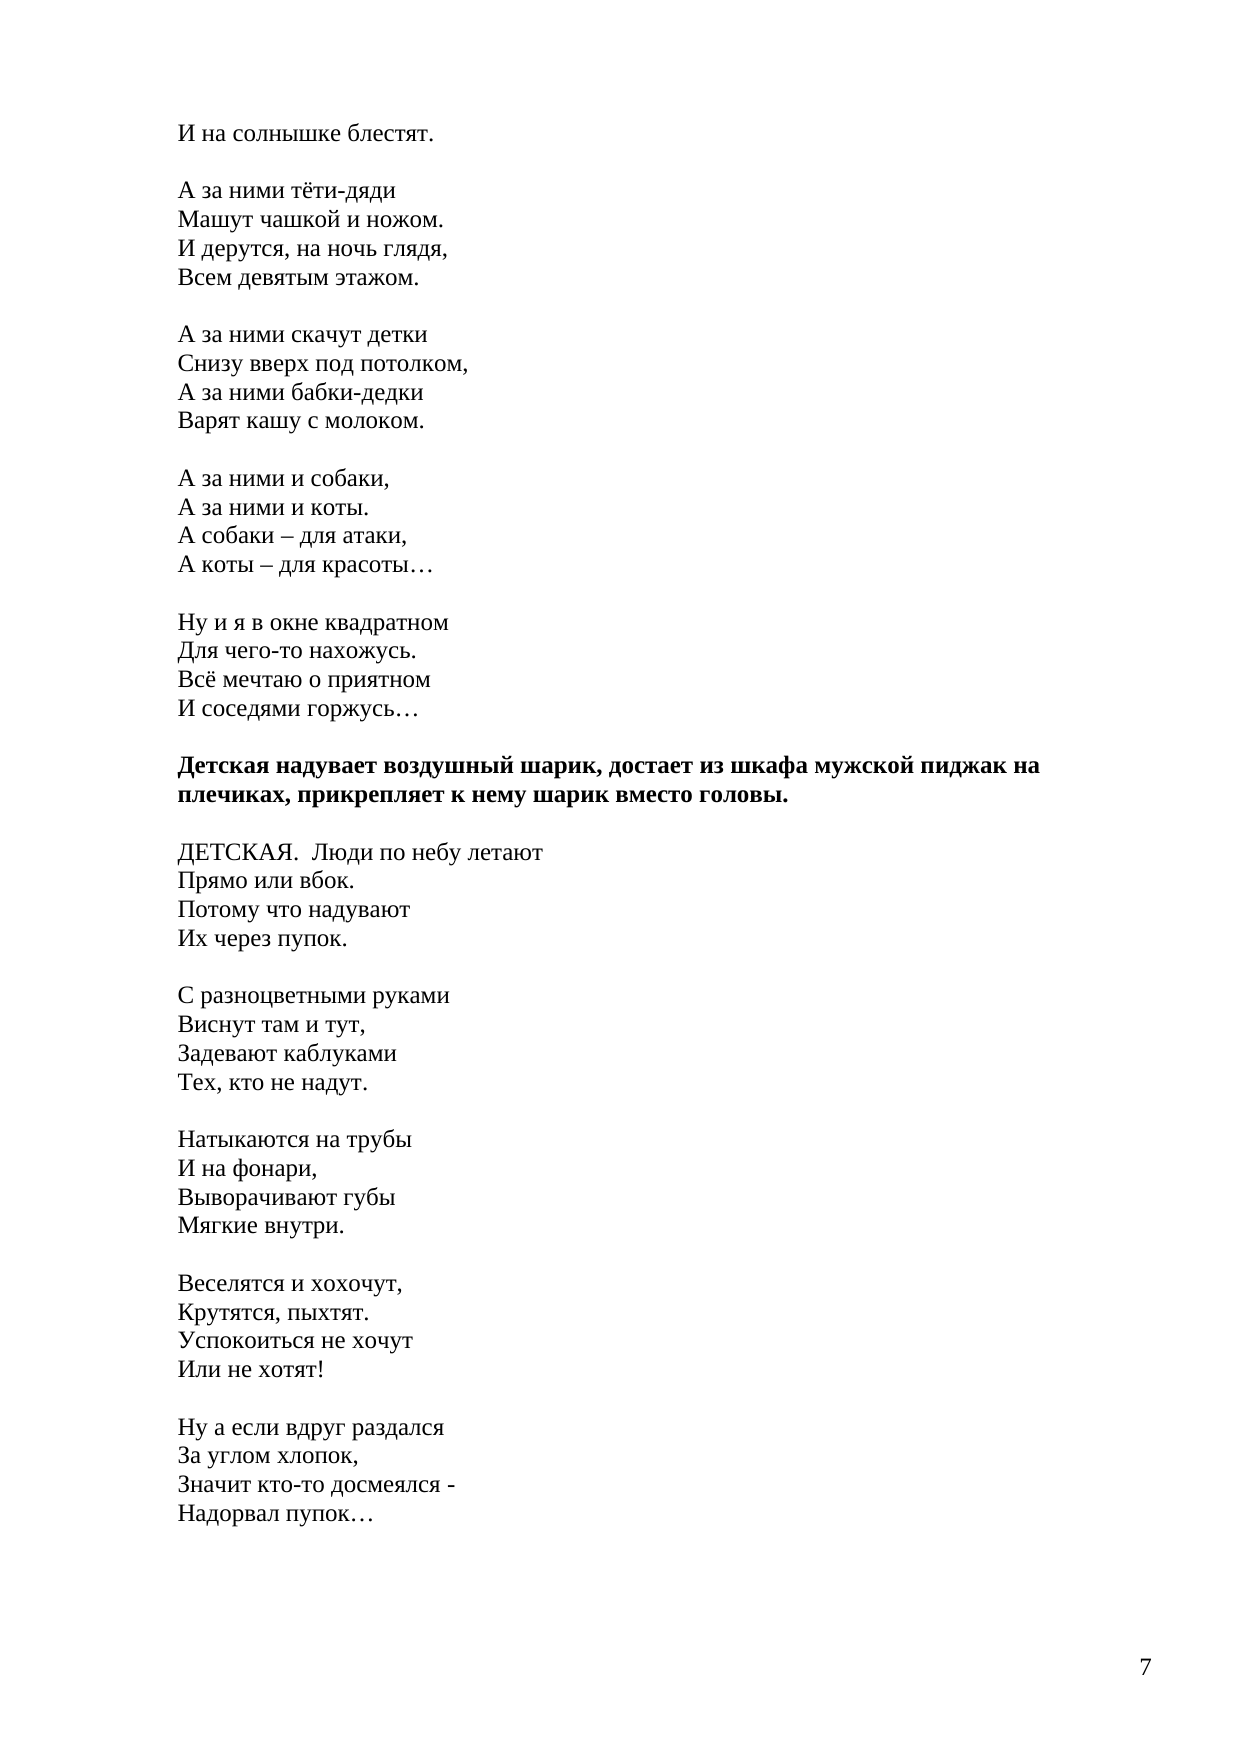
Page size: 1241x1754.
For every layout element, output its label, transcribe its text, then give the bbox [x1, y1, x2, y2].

text Ну и я в окне квадратном [177, 607, 1152, 636]
text Задевают каблуками [177, 1038, 1152, 1067]
text И на фонари, [177, 1153, 1152, 1182]
text За углом хлопок, [177, 1441, 1152, 1469]
text Снизу вверх под потолком, [177, 348, 1152, 377]
text Виснут там и тут, [177, 1009, 1152, 1038]
text Значит кто-то досмеялся - [177, 1469, 1152, 1498]
text И на солнышке блестят. [177, 118, 1152, 147]
text А за ними скачут детки [177, 319, 1152, 348]
text Варят кашу с молоком. [177, 406, 1152, 434]
text Их через пупок. [177, 923, 1152, 952]
text С разноцветными руками [177, 981, 1152, 1009]
text Веселятся и хохочут, [177, 1268, 1152, 1297]
text Мягкие внутри. [177, 1211, 1152, 1239]
text ДЕТСКАЯ. Люди по небу летают [177, 837, 1152, 866]
text Машут чашкой и ножом. [177, 204, 1152, 233]
text Для чего-то нахожусь. [177, 636, 1152, 664]
text А собаки – для атаки, [177, 521, 1152, 549]
text И дерутся, на ночь глядя, [177, 233, 1152, 262]
text Натыкаются на трубы [177, 1124, 1152, 1153]
text Крутятся, пыхтят. [177, 1297, 1152, 1326]
text Потому что надувают [177, 894, 1152, 923]
text Успокоиться не хочут [177, 1326, 1152, 1354]
text Детская надувает воздушный шарик, достает из шкафа мужской пиджак на плечиках, прикрепляет к нему шарик вместо головы. [177, 751, 1152, 808]
text Надорвал пупок… [177, 1498, 1152, 1527]
text А за ними тёти-дяди [177, 176, 1152, 204]
text Ну а если вдруг раздался [177, 1412, 1152, 1441]
text Всё мечтаю о приятном [177, 664, 1152, 693]
text Или не хотят! [177, 1354, 1152, 1383]
text Всем девятым этажом. [177, 262, 1152, 291]
text И соседями горжусь… [177, 693, 1152, 722]
text А коты – для красоты… [177, 549, 1152, 578]
text А за ними бабки-дедки [177, 377, 1152, 406]
text А за ними и коты. [177, 492, 1152, 521]
text Прямо или вбок. [177, 866, 1152, 894]
text Тех, кто не надут. [177, 1067, 1152, 1096]
text А за ними и собаки, [177, 463, 1152, 492]
text Выворачивают губы [177, 1182, 1152, 1211]
